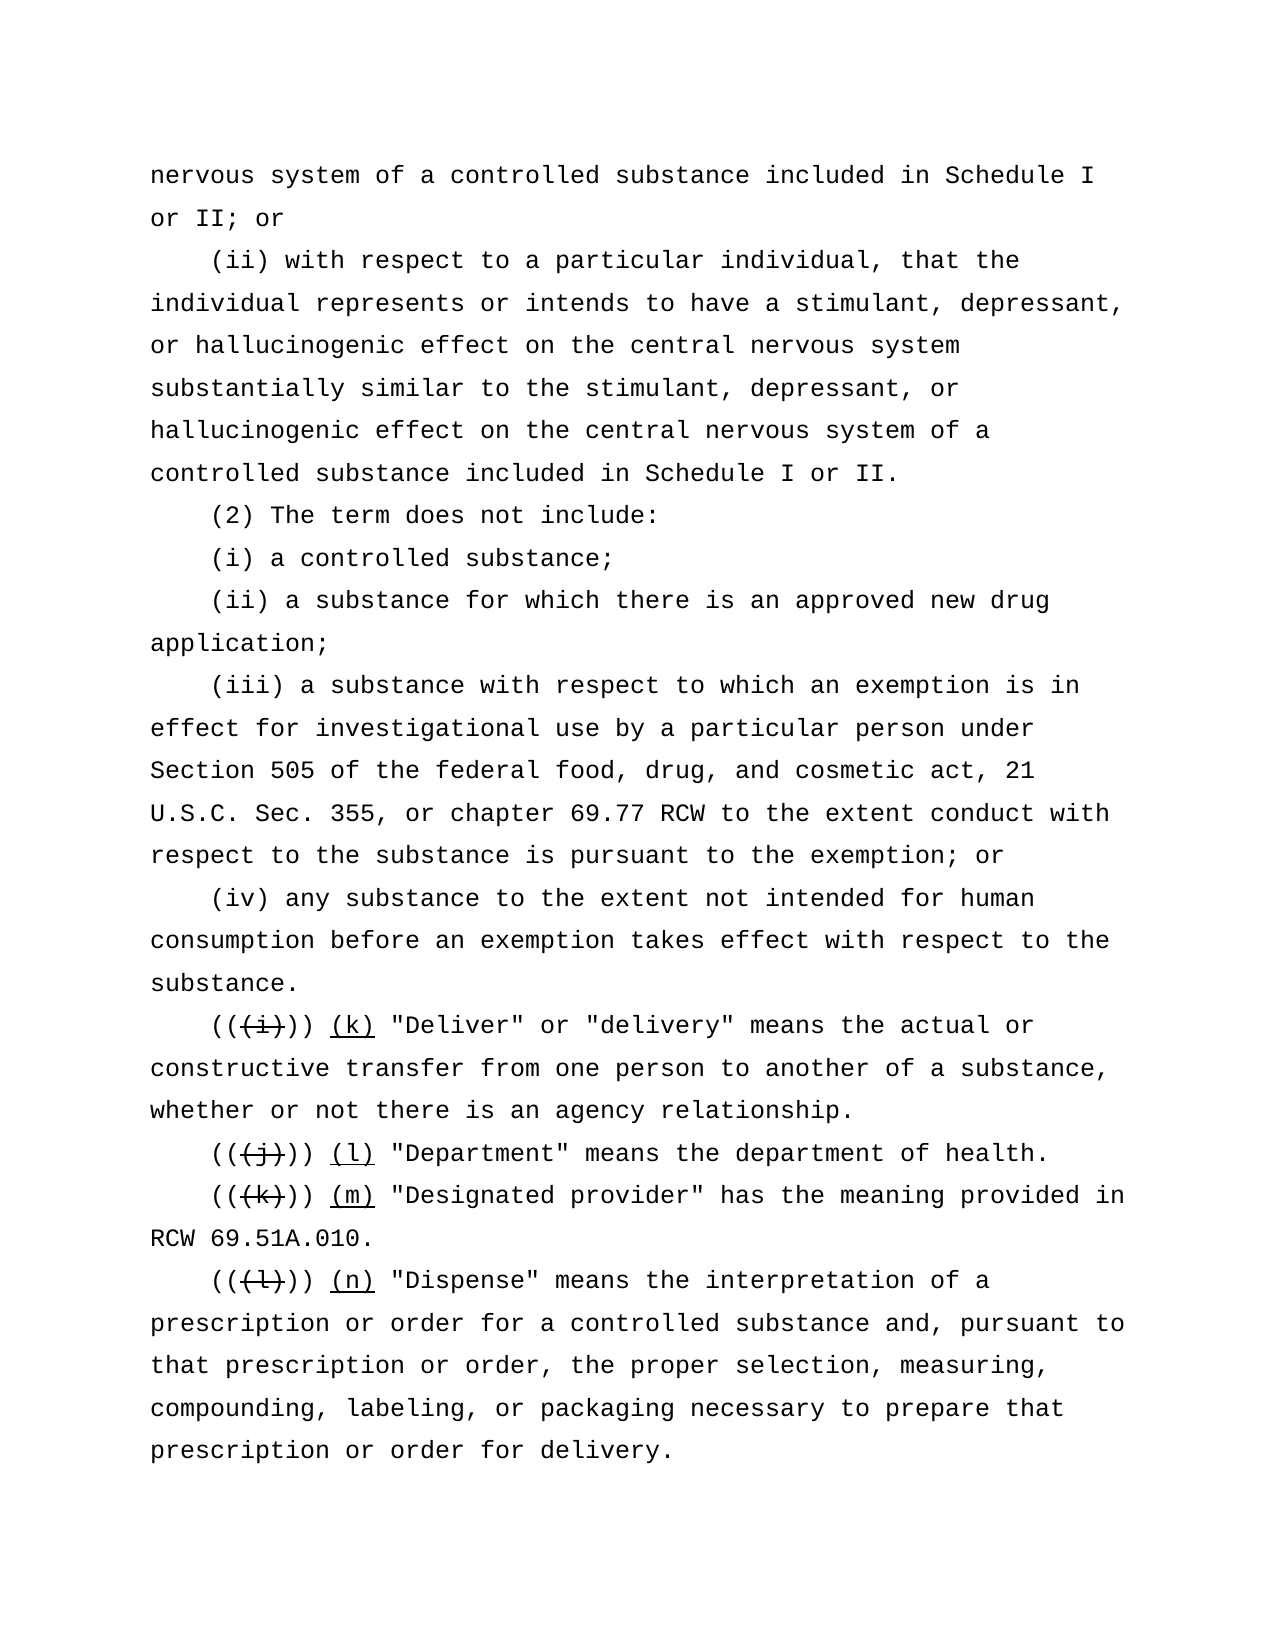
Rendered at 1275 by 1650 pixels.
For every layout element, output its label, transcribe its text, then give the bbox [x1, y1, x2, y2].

text (((l))) (n) "Dispense" means the interpretation of a prescription or order for a controlled substance and, pursuant to that prescription or order, the proper selection, measuring, compounding, labeling, or packaging necessary to prepare that prescription or order for delivery. [150, 1255, 1125, 1467]
text (i) a controlled substance; [150, 532, 1125, 575]
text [150, 150, 1125, 235]
text (((k))) (m) "Designated provider" has the meaning provided in RCW 69.51A.010. [150, 1170, 1125, 1255]
text (iv) any substance to the extent not intended for human consumption before an exemption takes effect with respect to the substance. [150, 872, 1125, 1000]
text (((j))) (l) "Department" means the department of health. [150, 1127, 1125, 1170]
text (2) The term does not include: [150, 490, 1125, 532]
text (ii) with respect to a particular individual, that the individual represents or intends to have a stimulant, depressant, or hallucinogenic effect on the central nervous system substantially similar to the stimulant, depressant, or hallucinogenic effect on the central nervous system of a controlled substance included in Schedule I or II. [150, 235, 1125, 490]
text (((i))) (k) "Deliver" or "delivery" means the actual or constructive transfer from one person to another of a substance, whether or not there is an agency relationship. [150, 1000, 1125, 1127]
text (ii) a substance for which there is an approved new drug application; [150, 575, 1125, 660]
text (iii) a substance with respect to which an exemption is in effect for investigational use by a particular person under Section 505 of the federal food, drug, and cosmetic act, 21 U.S.C. Sec. 355, or chapter 69.77 RCW to the extent conduct with respect to the substance is pursuant to the exemption; or [150, 660, 1125, 872]
